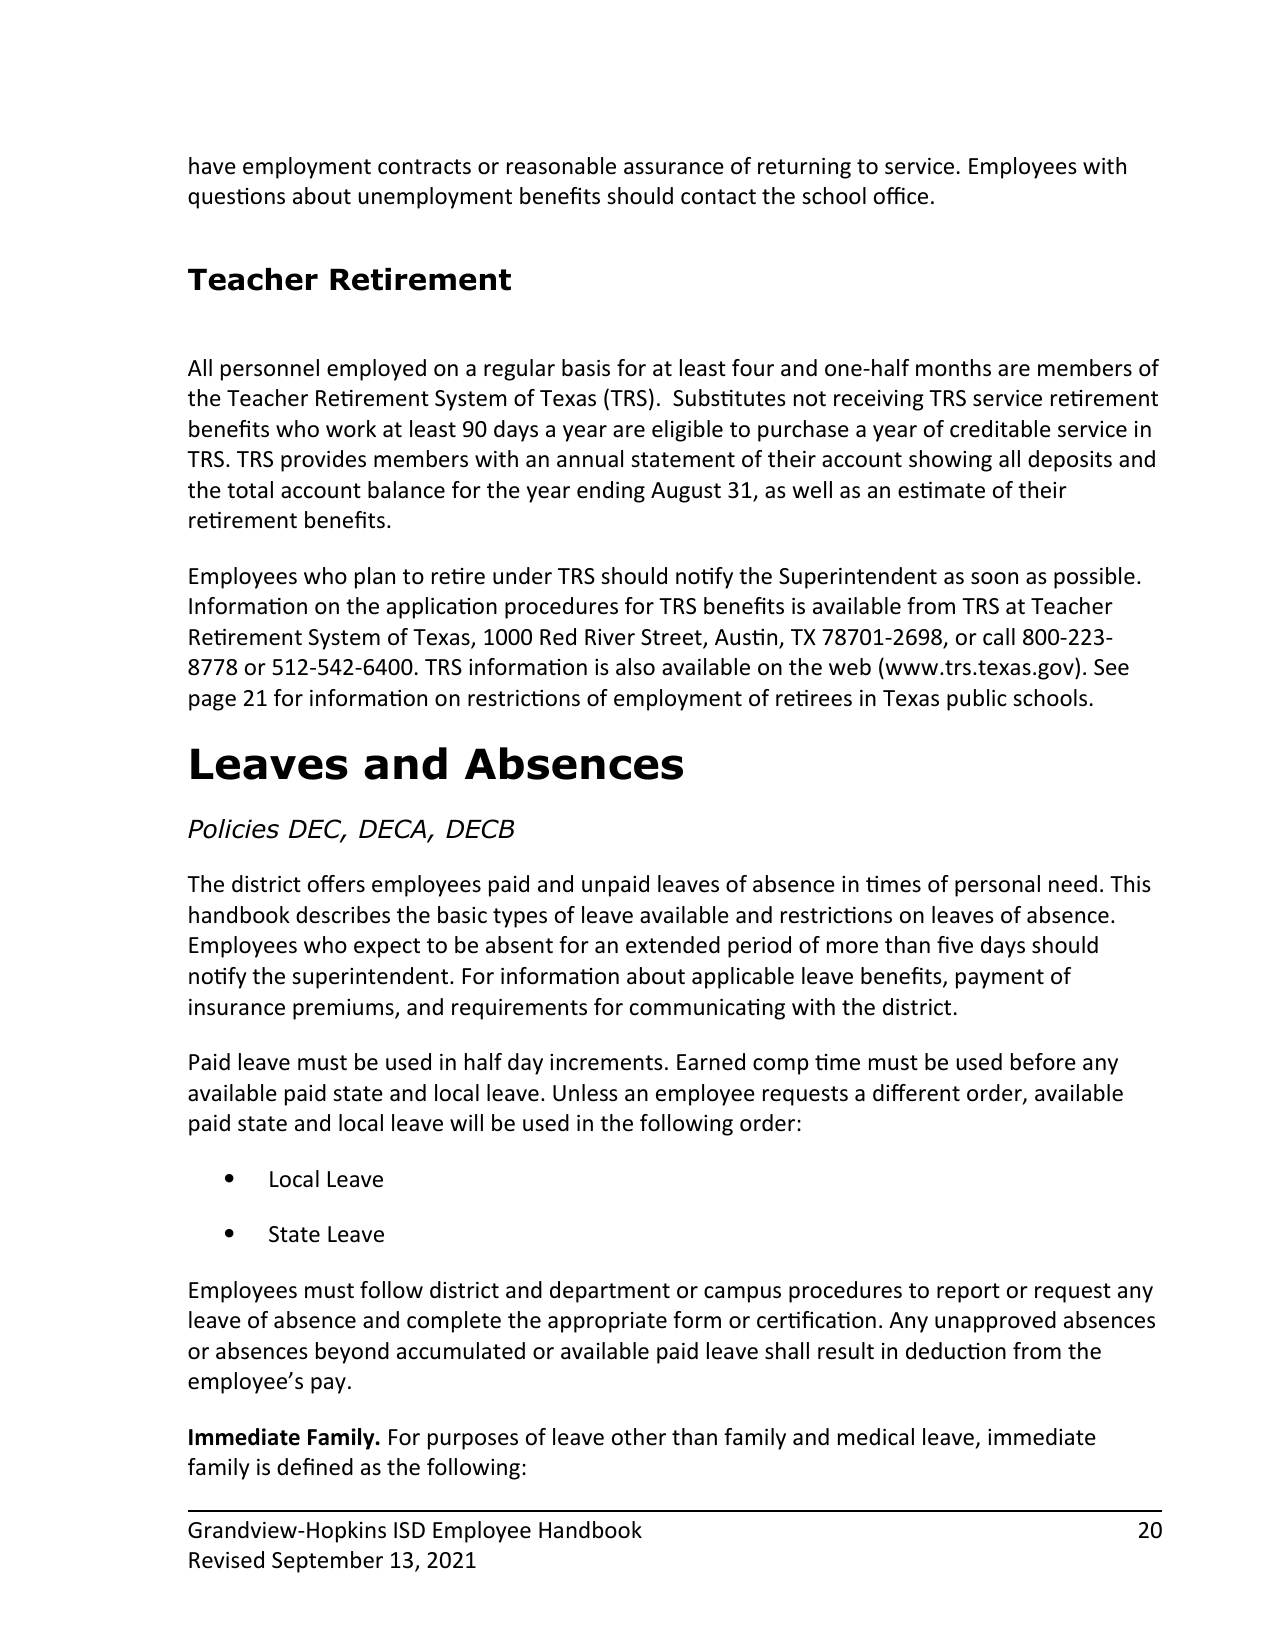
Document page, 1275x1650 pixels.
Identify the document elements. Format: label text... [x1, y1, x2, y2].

subtitle Policies DEC, DECA, DECB [187, 813, 1162, 844]
list State Leave [225, 1218, 1162, 1249]
text Immediate Family. For purposes of leave other than family and medical leave, immediate family is defined as the following: [187, 1421, 1162, 1482]
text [187, 150, 1162, 211]
list Local Leave [225, 1163, 1162, 1193]
text Employees must follow district and department or campus procedures to report or request any leave of absence and complete the appropriate form or certification. Any unapproved absences or absences beyond accumulated or available paid leave shall result in deduction from the employee’s pay. [187, 1274, 1162, 1396]
text The district offers employees paid and unpaid leaves of absence in times of personal need. This handbook describes the basic types of leave available and restrictions on leaves of absence. Employees who expect to be absent for an extended period of more than five days should notify the superintendent. For information about applicable leave benefits, payment of insurance premiums, and requirements for communicating with the district. [187, 869, 1162, 1021]
text Employees who plan to retire under TRS should notify the Superintendent as soon as possible. Information on the application procedures for TRS benefits is available from TRS at Teacher Retirement System of Texas, 1000 Red River Street, Austin, TX 78701-2698, or call 800-223-8778 or 512-542-6400. TRS information is also available on the web (www.trs.texas.gov). See page 21 for information on restrictions of employment of retirees in Texas public schools. [187, 560, 1162, 713]
text All personnel employed on a regular basis for at least four and one-half months are members of the Teacher Retirement System of Texas (TRS). Substitutes not receiving TRS service retirement benefits who work at least 90 days a year are eligible to purchase a year of creditable service in TRS. TRS provides members with an annual statement of their account showing all deposits and the total account balance for the year ending August 31, as well as an estimate of their retirement benefits. [187, 352, 1162, 535]
subtitle Teacher Retirement [187, 261, 1162, 296]
subtitle Leaves and Absences [187, 738, 1162, 788]
text Paid leave must be used in half day increments. Earned comp time must be used before any available paid state and local leave. Unless an employee requests a different order, available paid state and local leave will be used in the following order: [187, 1046, 1162, 1138]
